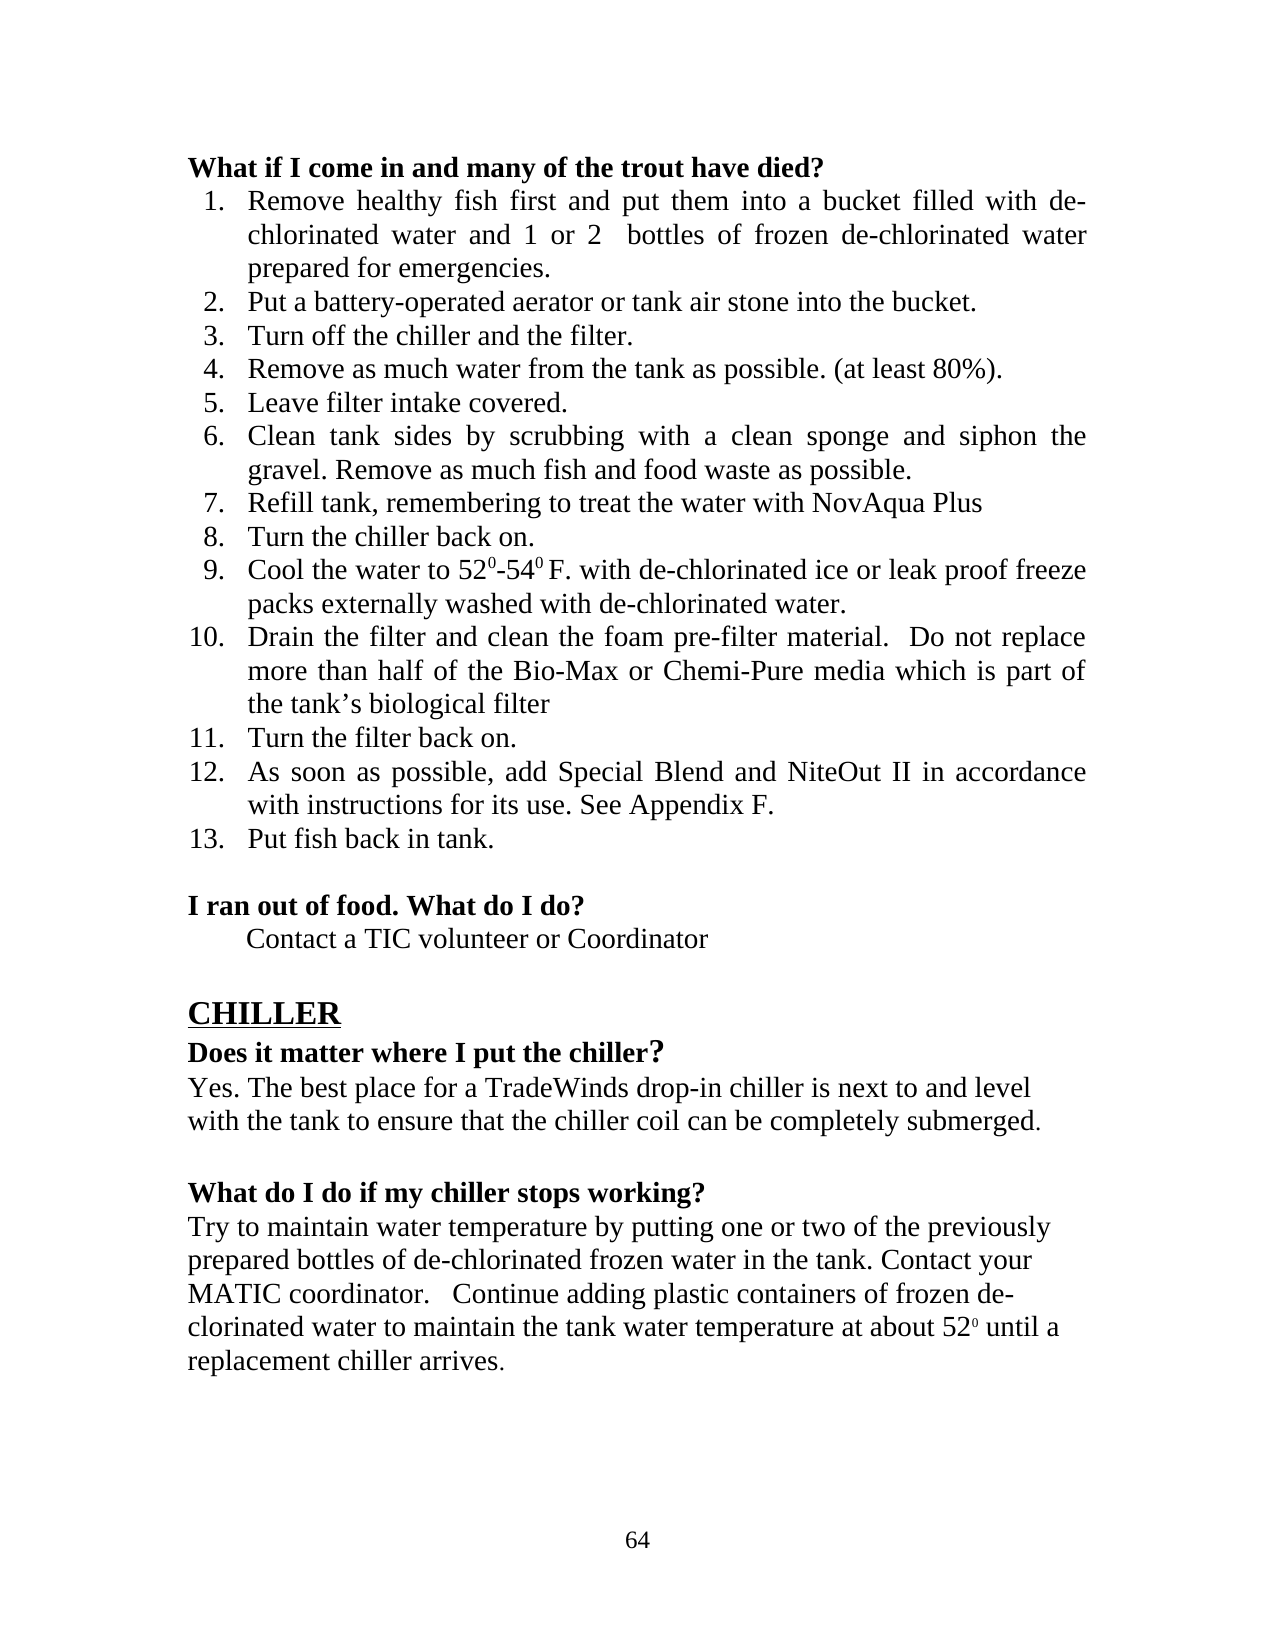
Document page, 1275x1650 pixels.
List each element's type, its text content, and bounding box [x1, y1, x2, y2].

list Clean tank sides by scrubbing with a clean sponge and siphon the gravel. Remove as much fish and food waste as possible. [225, 418, 1087, 485]
list Drain the filter and clean the foam pre-filter material. Do not replace more than half of the Bio-Max or Chemi-Pure media which is part of the tank’s biological filter [225, 619, 1087, 720]
list Remove as much water from the tank as possible. (at least 80%). [225, 351, 1087, 385]
list Put fish back in tank. [225, 821, 1087, 854]
text What if I come in and many of the trout have died? [187, 150, 1087, 183]
list As soon as possible, add Special Blend and NiteOut II in accordance with instructions for its use. See Appendix F. [225, 754, 1087, 821]
text What do I do if my chiller stops working? [187, 1175, 1087, 1209]
text Yes. The best place for a TradeWinds drop-in chiller is next to and level with the tank to ensure that the chiller coil can be completely submerged. [187, 1070, 1087, 1137]
list Refill tank, remembering to treat the water with NovAqua Plus [225, 485, 1087, 519]
text Contact a TIC volunteer or Coordinator [187, 921, 1087, 955]
list Turn the filter back on. [225, 720, 1087, 754]
list I ran out of food. What do I do? [187, 888, 1087, 921]
list Turn the chiller back on. [225, 519, 1087, 552]
list Remove healthy fish first and put them into a bucket filled with de-chlorinated water and 1 or 2 bottles of frozen de-chlorinated water prepared for emergencies. [225, 183, 1087, 284]
list Leave filter intake covered. [225, 385, 1087, 418]
text Try to maintain water temperature by putting one or two of the previously prepared bottles of de-chlorinated frozen water in the tank. Contact your MATIC coordinator. Continue adding plastic containers of frozen de-clorinated water to maintain the tank water temperature at about 520 until a replacement chiller arrives. [187, 1209, 1087, 1377]
list Cool the water to 520-540 F. with de-chlorinated ice or leak proof freeze packs externally washed with de-chlorinated water. [225, 552, 1087, 619]
text Does it matter where I put the chiller? [187, 1032, 1087, 1070]
list Turn off the chiller and the filter. [225, 318, 1087, 351]
text CHILLER [187, 993, 1087, 1032]
list Put a battery-operated aerator or tank air stone into the bucket. [225, 284, 1087, 318]
